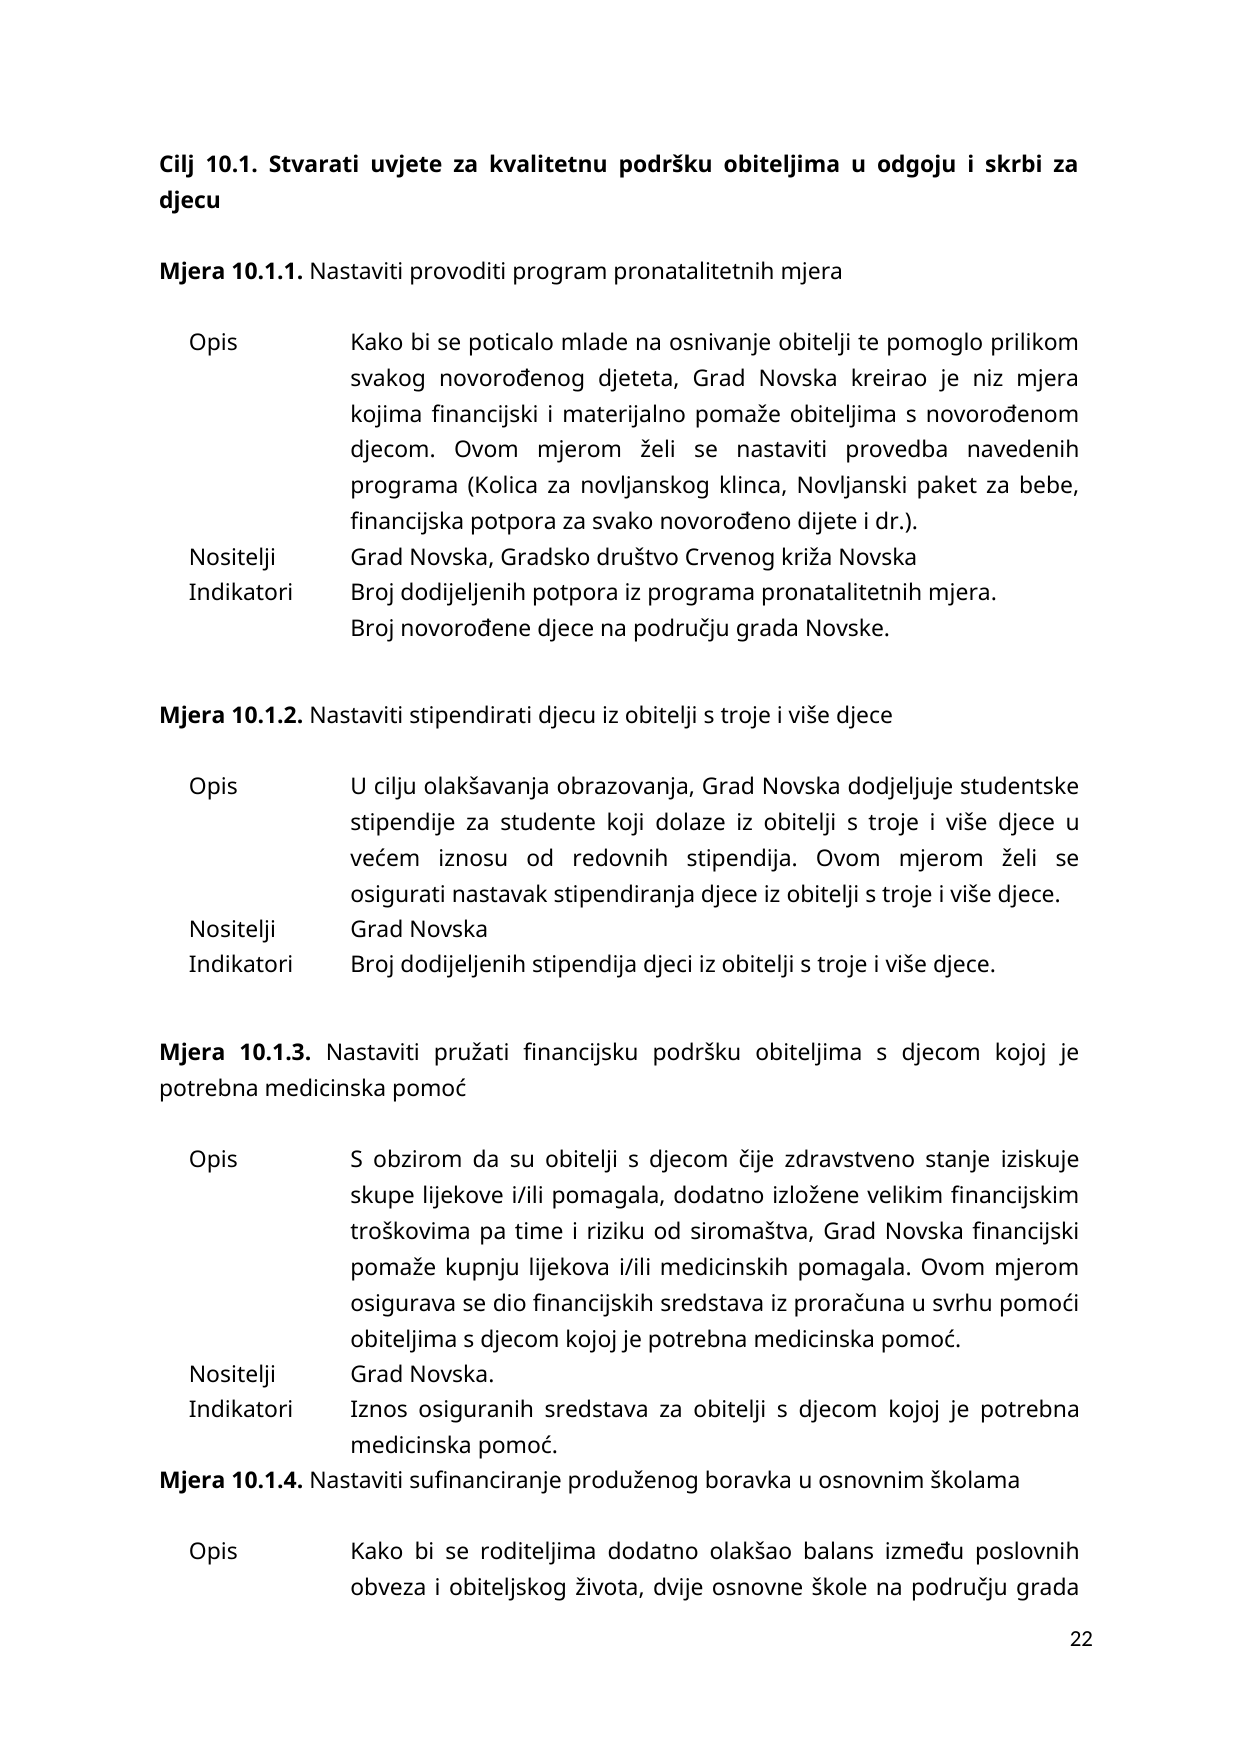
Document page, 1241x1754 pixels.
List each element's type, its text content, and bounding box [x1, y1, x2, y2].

table_cell Broj dodijeljenih potpora iz programa pronatalitetnih mjera. Broj novorođene djece na području grada Novske. [339, 576, 1092, 647]
table_cell U cilju olakšavanja obrazovanja, Grad Novska dodjeljuje studentske stipendije za studente koji dolaze iz obitelji s troje i više djece u većem iznosu od redovnih stipendija. Ovom mjerom želi se osigurati nastavak stipendiranja djece iz obitelji s troje i više djece. [339, 770, 1092, 913]
table_cell Opis [148, 326, 339, 540]
table_cell Grad Novska. [339, 1358, 1092, 1393]
table_cell Opis [148, 770, 339, 913]
table_cell Nositelji [148, 913, 339, 948]
table_cell Nositelji [148, 540, 339, 576]
table_cell Iznos osiguranih sredstava za obitelji s djecom kojoj je potrebna medicinska pomoć. [339, 1393, 1092, 1464]
table_cell Indikatori [148, 576, 339, 647]
table_cell Kako bi se poticalo mlade na osnivanje obitelji te pomoglo prilikom svakog novorođenog djeteta, Grad Novska kreirao je niz mjera kojima financijski i materijalno pomaže obiteljima s novorođenom djecom. Ovom mjerom želi se nastaviti provedba navedenih programa (Kolica za novljanskog klinca, Novljanski paket za bebe, financijska potpora za svako novorođeno dijete i dr.). [339, 326, 1092, 540]
table_cell Broj dodijeljenih stipendija djeci iz obitelji s troje i više djece. [339, 948, 1092, 983]
table_cell Indikatori [148, 948, 339, 983]
table_cell Mjera 10.1.1. Nastaviti provoditi program pronatalitetnih mjera [148, 255, 1092, 326]
table_cell Grad Novska, Gradsko društvo Crvenog križa Novska [339, 540, 1092, 576]
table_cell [339, 1535, 1092, 1602]
table_header Cilj 10.1. Stvarati uvjete za kvalitetnu podršku obiteljima u odgoju i skrbi za djecu [148, 148, 1092, 254]
table_cell Indikatori [148, 1393, 339, 1464]
table_cell Nositelji [148, 1358, 339, 1393]
table_cell Opis [148, 1143, 339, 1358]
table_cell S obzirom da su obitelji s djecom čije zdravstveno stanje iziskuje skupe lijekove i/ili pomagala, dodatno izložene velikim financijskim troškovima pa time i riziku od siromaštva, Grad Novska financijski pomaže kupnju lijekova i/ili medicinskih pomagala. Ovom mjerom osigurava se dio financijskih sredstava iz proračuna u svrhu pomoći obiteljima s djecom kojoj je potrebna medicinska pomoć. [339, 1143, 1092, 1358]
table_cell Grad Novska [339, 913, 1092, 948]
table_header Mjera 10.1.3. Nastaviti pružati financijsku podršku obiteljima s djecom kojoj je potrebna medicinska pomoć [148, 1036, 1092, 1143]
table_header Mjera 10.1.2. Nastaviti stipendirati djecu iz obitelji s troje i više djece [148, 699, 1092, 770]
table_cell Mjera 10.1.4. Nastaviti sufinanciranje produženog boravka u osnovnim školama [148, 1464, 1092, 1535]
table_cell Opis [148, 1535, 339, 1602]
